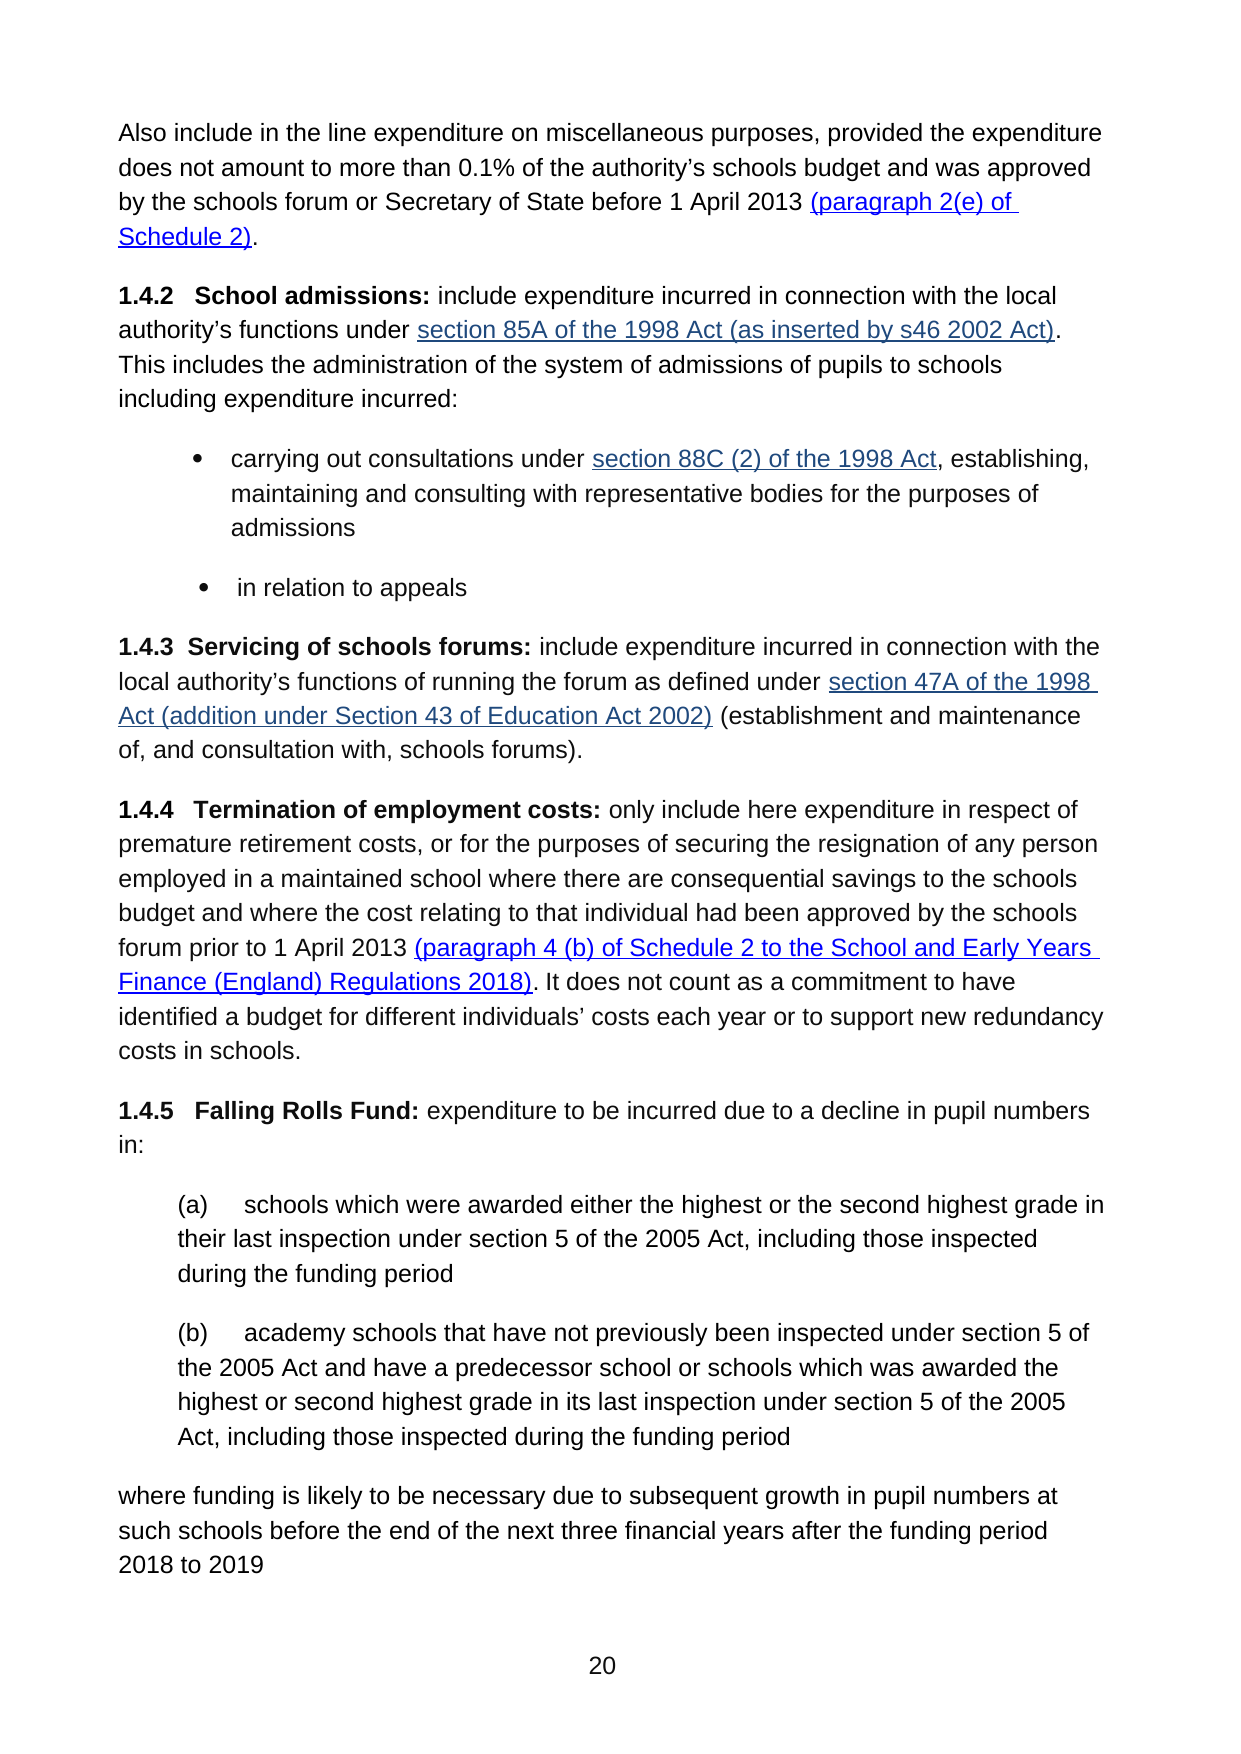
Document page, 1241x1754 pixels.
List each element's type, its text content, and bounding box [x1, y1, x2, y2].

text 1.4.3 Servicing of schools forums: include expenditure incurred in connection with the local authority’s functions of running the forum as defined under section 47A of the 1998 Act (addition under Section 43 of Education Act 2002) (establishment and maintenance of, and consultation with, schools forums). [118, 632, 1107, 764]
list in relation to appeals [199, 572, 1107, 601]
list Termination of employment costs: only include here expenditure in respect of premature retirement costs, or for the purposes of securing the resignation of any person employed in a maintained school where there are consequential savings to the schools budget and where the cost relating to that individual had been approved by the schools forum prior to 1 April 2013 (paragraph 4 (b) of Schedule 2 to the School and Early Years Finance (England) Regulations 2018). It does not count as a commitment to have identified a budget for different individuals’ costs each year or to support new redundancy costs in schools. [118, 795, 1107, 1065]
list academy schools that have not previously been inspected under section 5 of the 2005 Act and have a predecessor school or schools which was awarded the highest or second highest grade in its last inspection under section 5 of the 2005 Act, including those inspected during the funding period [177, 1318, 1107, 1450]
text 1.4.5 Falling Rolls Fund: expenditure to be incurred due to a decline in pupil numbers in: [118, 1096, 1107, 1159]
text Also include in the line expenditure on miscellaneous purposes, provided the expenditure does not amount to more than 0.1% of the authority’s schools budget and was approved by the schools forum or Secretary of State before 1 April 2013 (paragraph 2(e) of Schedule 2). [118, 118, 1107, 250]
list where funding is likely to be necessary due to subsequent growth in pupil numbers at such schools before the end of the next three financial years after the funding period 2018 to 2019 [118, 1481, 1107, 1579]
list 1.4.2 School admissions: include expenditure incurred in connection with the local authority’s functions under section 85A of the 1998 Act (as inserted by s46 2002 Act). This includes the administration of the system of admissions of pupils to schools including expenditure incurred: [118, 281, 1107, 413]
list carrying out consultations under section 88C (2) of the 1998 Act, establishing, maintaining and consulting with representative bodies for the purposes of admissions [193, 444, 1107, 542]
list schools which were awarded either the highest or the second highest grade in their last inspection under section 5 of the 2005 Act, including those inspected during the funding period [177, 1190, 1107, 1287]
